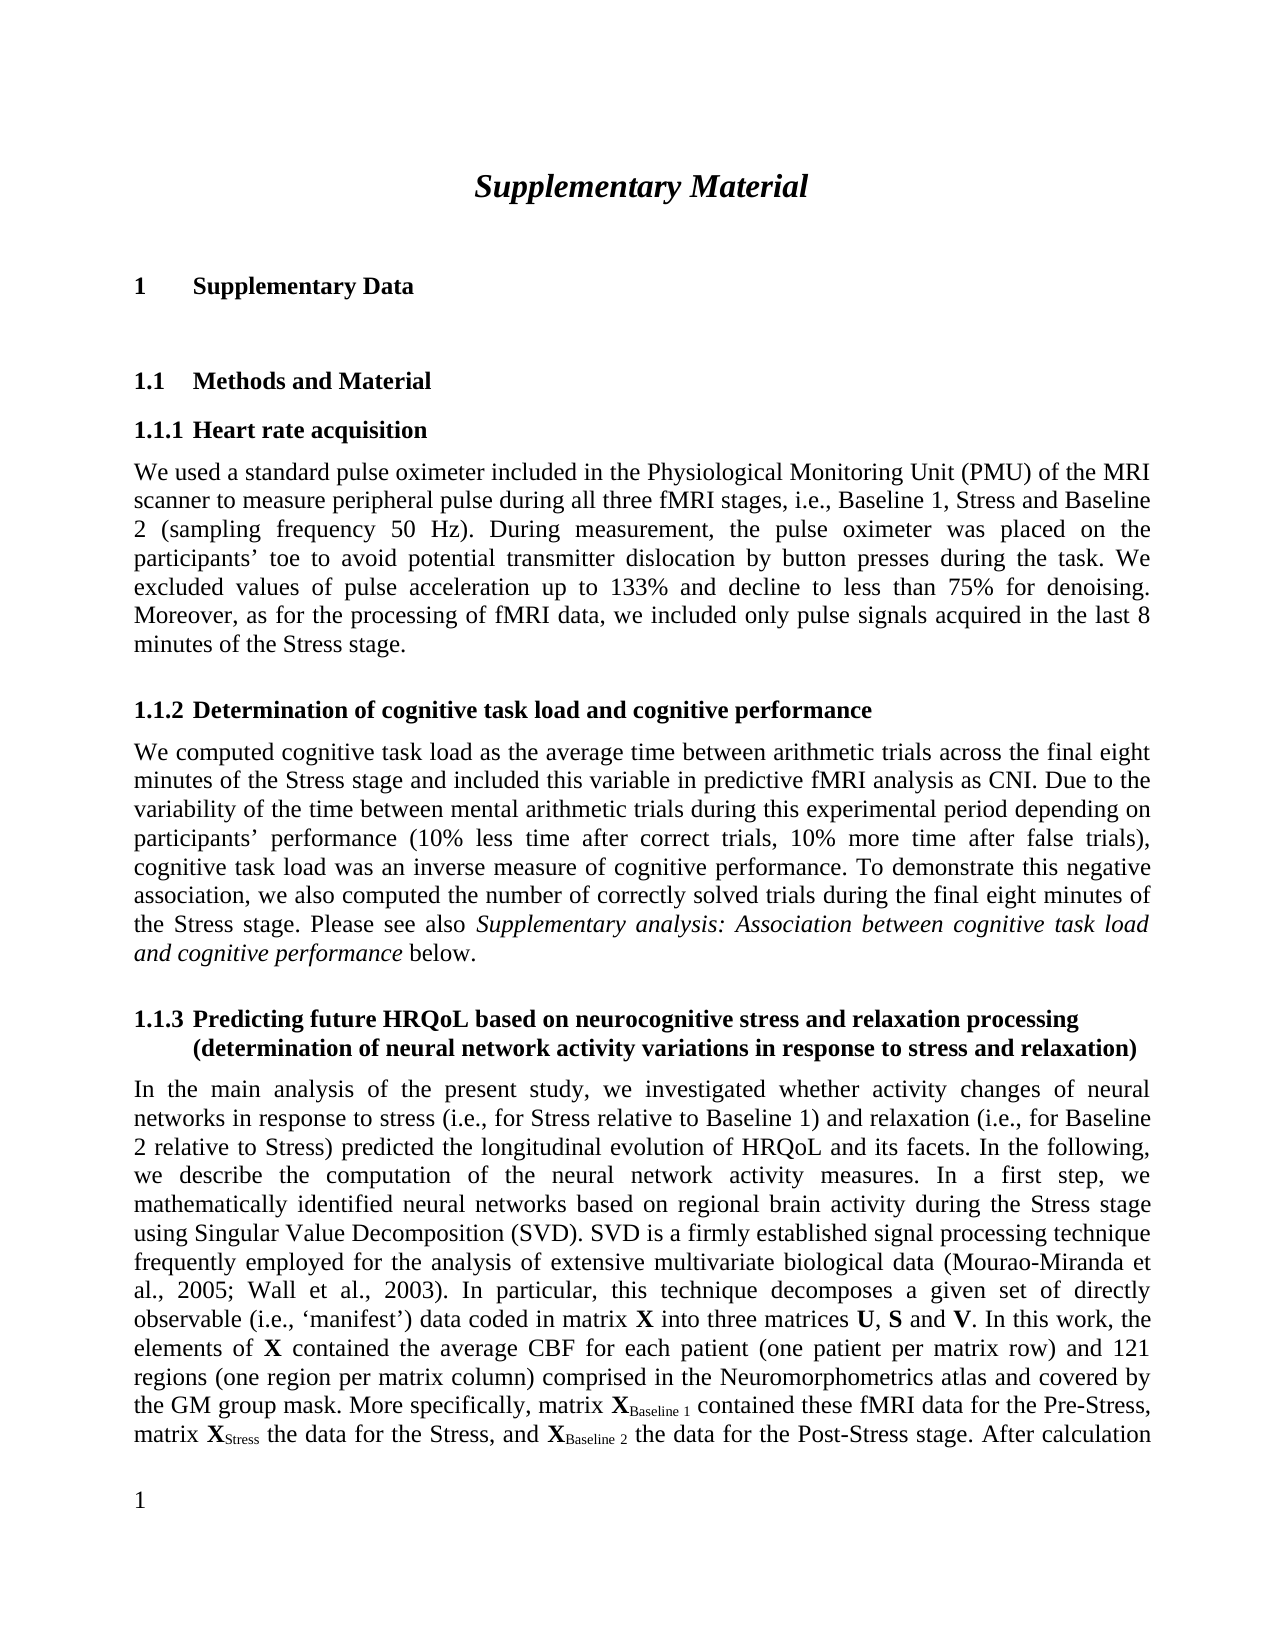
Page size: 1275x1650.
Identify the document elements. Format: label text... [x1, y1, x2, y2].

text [133, 1074, 1152, 1448]
subtitle Methods and Material [133, 366, 1152, 394]
subtitle Heart rate acquisition [133, 415, 1152, 444]
text Supplementary Material [133, 166, 1152, 204]
subtitle Determination of cognitive task load and cognitive performance [133, 695, 1152, 724]
subtitle Predicting future HRQoL based on neurocognitive stress and relaxation processing (determination of neural network activity variations in response to stress and relaxation) [133, 1004, 1152, 1062]
text We used a standard pulse oximeter included in the Physiological Monitoring Unit (PMU) of the MRI scanner to measure peripheral pulse during all three fMRI stages, i.e., Baseline 1, Stress and Baseline 2 (sampling frequency 50 Hz). During measurement, the pulse oximeter was placed on the participants’ toe to avoid potential transmitter dislocation by button presses during the task. We excluded values of pulse acceleration up to 133% and decline to less than 75% for denoising. Moreover, as for the processing of fMRI data, we included only pulse signals acquired in the last 8 minutes of the Stress stage. [133, 457, 1152, 658]
text We computed cognitive task load as the average time between arithmetic trials across the final eight minutes of the Stress stage and included this variable in predictive fMRI analysis as CNI. Due to the variability of the time between mental arithmetic trials during this experimental period depending on participants’ performance (10% less time after correct trials, 10% more time after false trials), cognitive task load was an inverse measure of cognitive performance. To demonstrate this negative association, we also computed the number of correctly solved trials during the final eight minutes of the Stress stage. Please see also Supplementary analysis: Association between cognitive task load and cognitive performance below. [133, 737, 1152, 967]
subtitle Supplementary Data [133, 271, 1152, 299]
